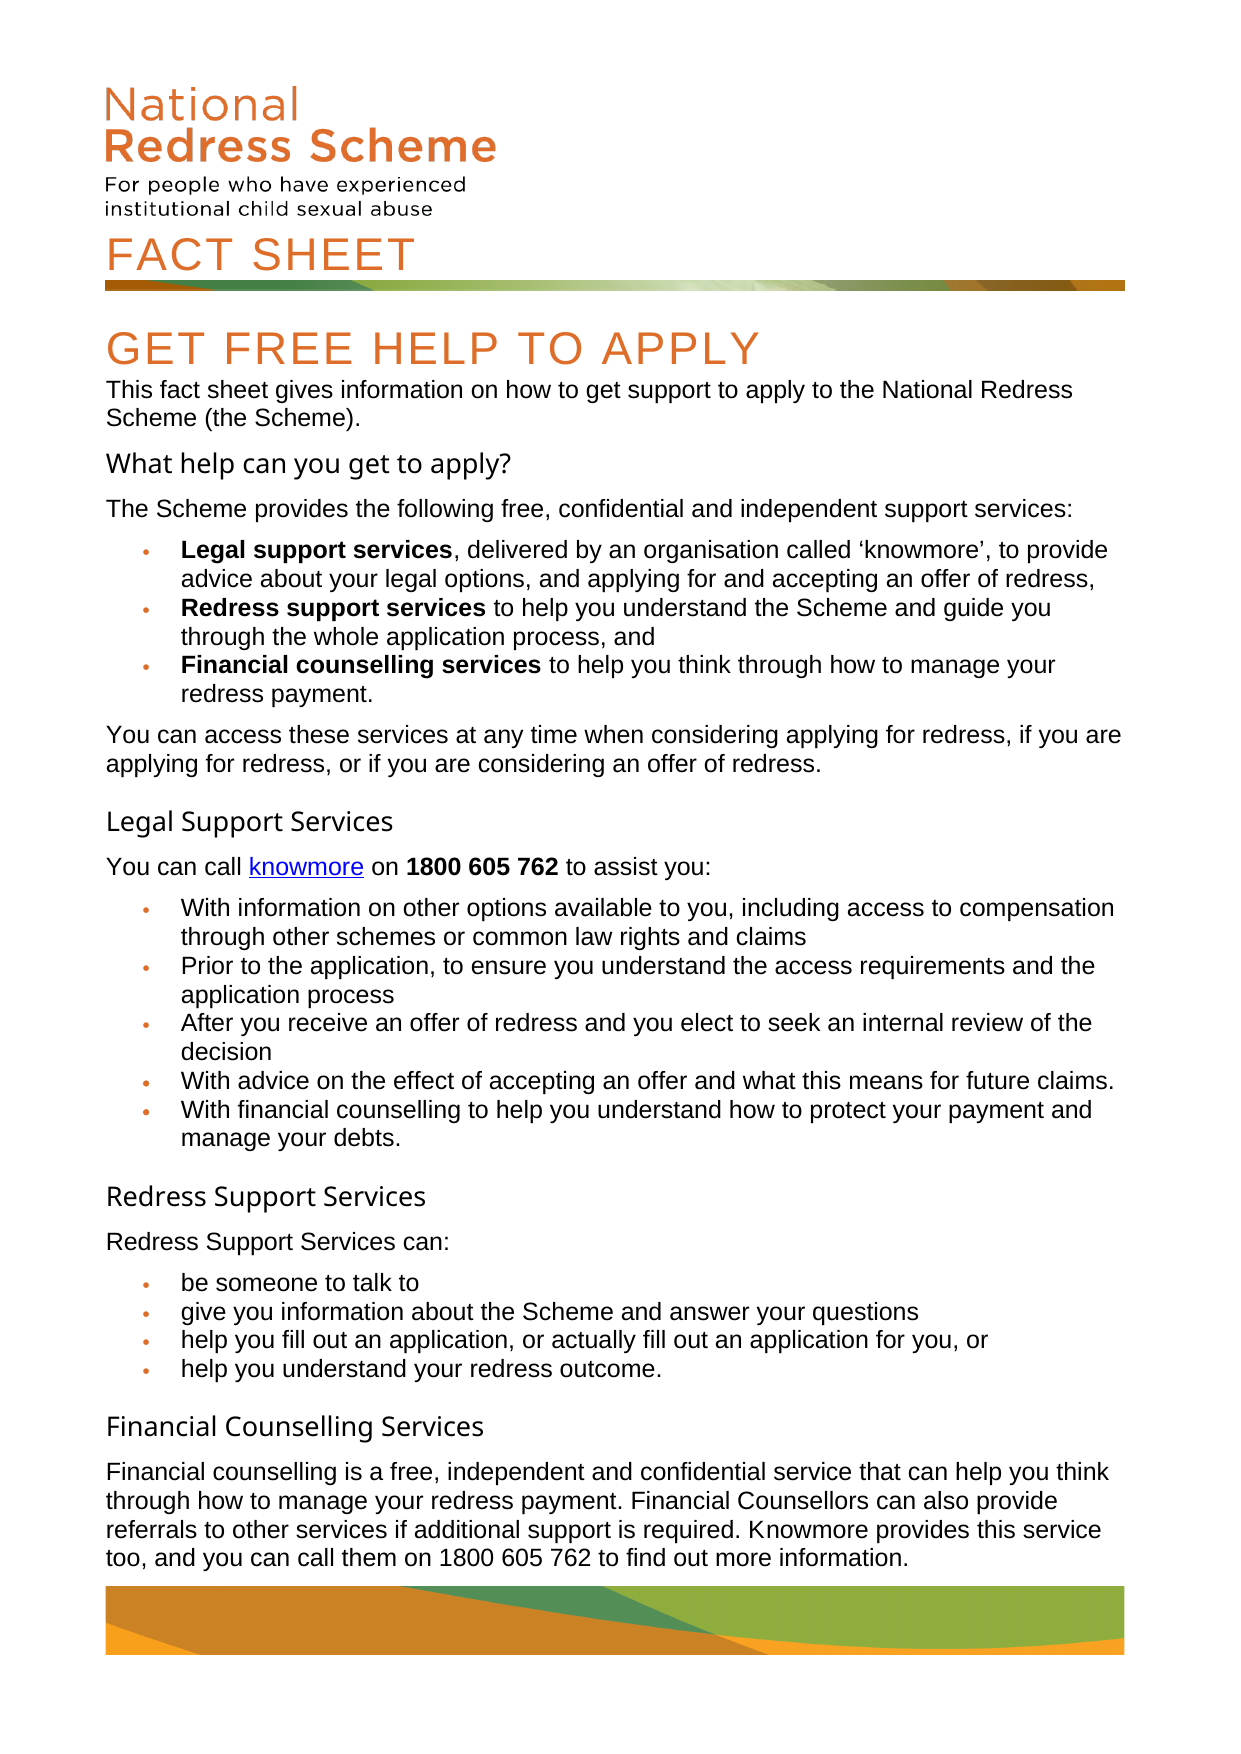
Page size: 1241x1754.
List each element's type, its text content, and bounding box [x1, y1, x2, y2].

picture [105, 280, 1125, 291]
picture [105, 1586, 1125, 1655]
text You can call knowmore on 1800 605 762 to assist you: [106, 852, 1125, 881]
list With advice on the effect of accepting an offer and what this means for future claims. [143, 1066, 1125, 1094]
list give you information about the Scheme and answer your questions [143, 1296, 1125, 1325]
text The Scheme provides the following free, confidential and independent support services: [106, 494, 1125, 523]
subtitle Legal Support Services [106, 803, 1125, 839]
list be someone to talk to [143, 1268, 1125, 1296]
list With financial counselling to help you understand how to protect your payment and manage your debts. [143, 1094, 1125, 1152]
subtitle Financial Counselling Services [106, 1408, 1125, 1444]
list help you fill out an application, or actually fill out an application for you, or [143, 1325, 1125, 1354]
subtitle GET Free help to apply [106, 322, 1125, 374]
list help you understand your redress outcome. [143, 1354, 1125, 1383]
subtitle What help can you get to apply? [106, 444, 1125, 481]
text Financial counselling is a free, independent and confidential service that can help you think through how to manage your redress payment. Financial Counsellors can also provide referrals to other services if additional support is required. Knowmore provides this service too, and you can call them on 1800 605 762 to find out more information. [106, 1457, 1125, 1572]
list With information on other options available to you, including access to compensation through other schemes or common law rights and claims [143, 893, 1125, 951]
subtitle Redress Support Services [106, 1177, 1125, 1214]
list After you receive an offer of redress and you elect to seek an internal review of the decision [143, 1008, 1125, 1066]
list Financial counselling services to help you think through how to manage your redress payment. [143, 650, 1125, 708]
list Redress support services to help you understand the Scheme and guide you through the whole application process, and [143, 593, 1125, 650]
text This fact sheet gives information on how to get support to apply to the National Redress Scheme (the Scheme). [106, 374, 1125, 432]
list Prior to the application, to ensure you understand the access requirements and the application process [143, 951, 1125, 1008]
list Legal support services, delivered by an organisation called ‘knowmore’, to provide advice about your legal options, and applying for and accepting an offer of redress, [143, 535, 1125, 593]
picture [105, 86, 496, 216]
subtitle Redress Support Services can: [106, 1226, 1125, 1255]
text You can access these services at any time when considering applying for redress, if you are applying for redress, or if you are considering an offer of redress. [106, 720, 1125, 778]
